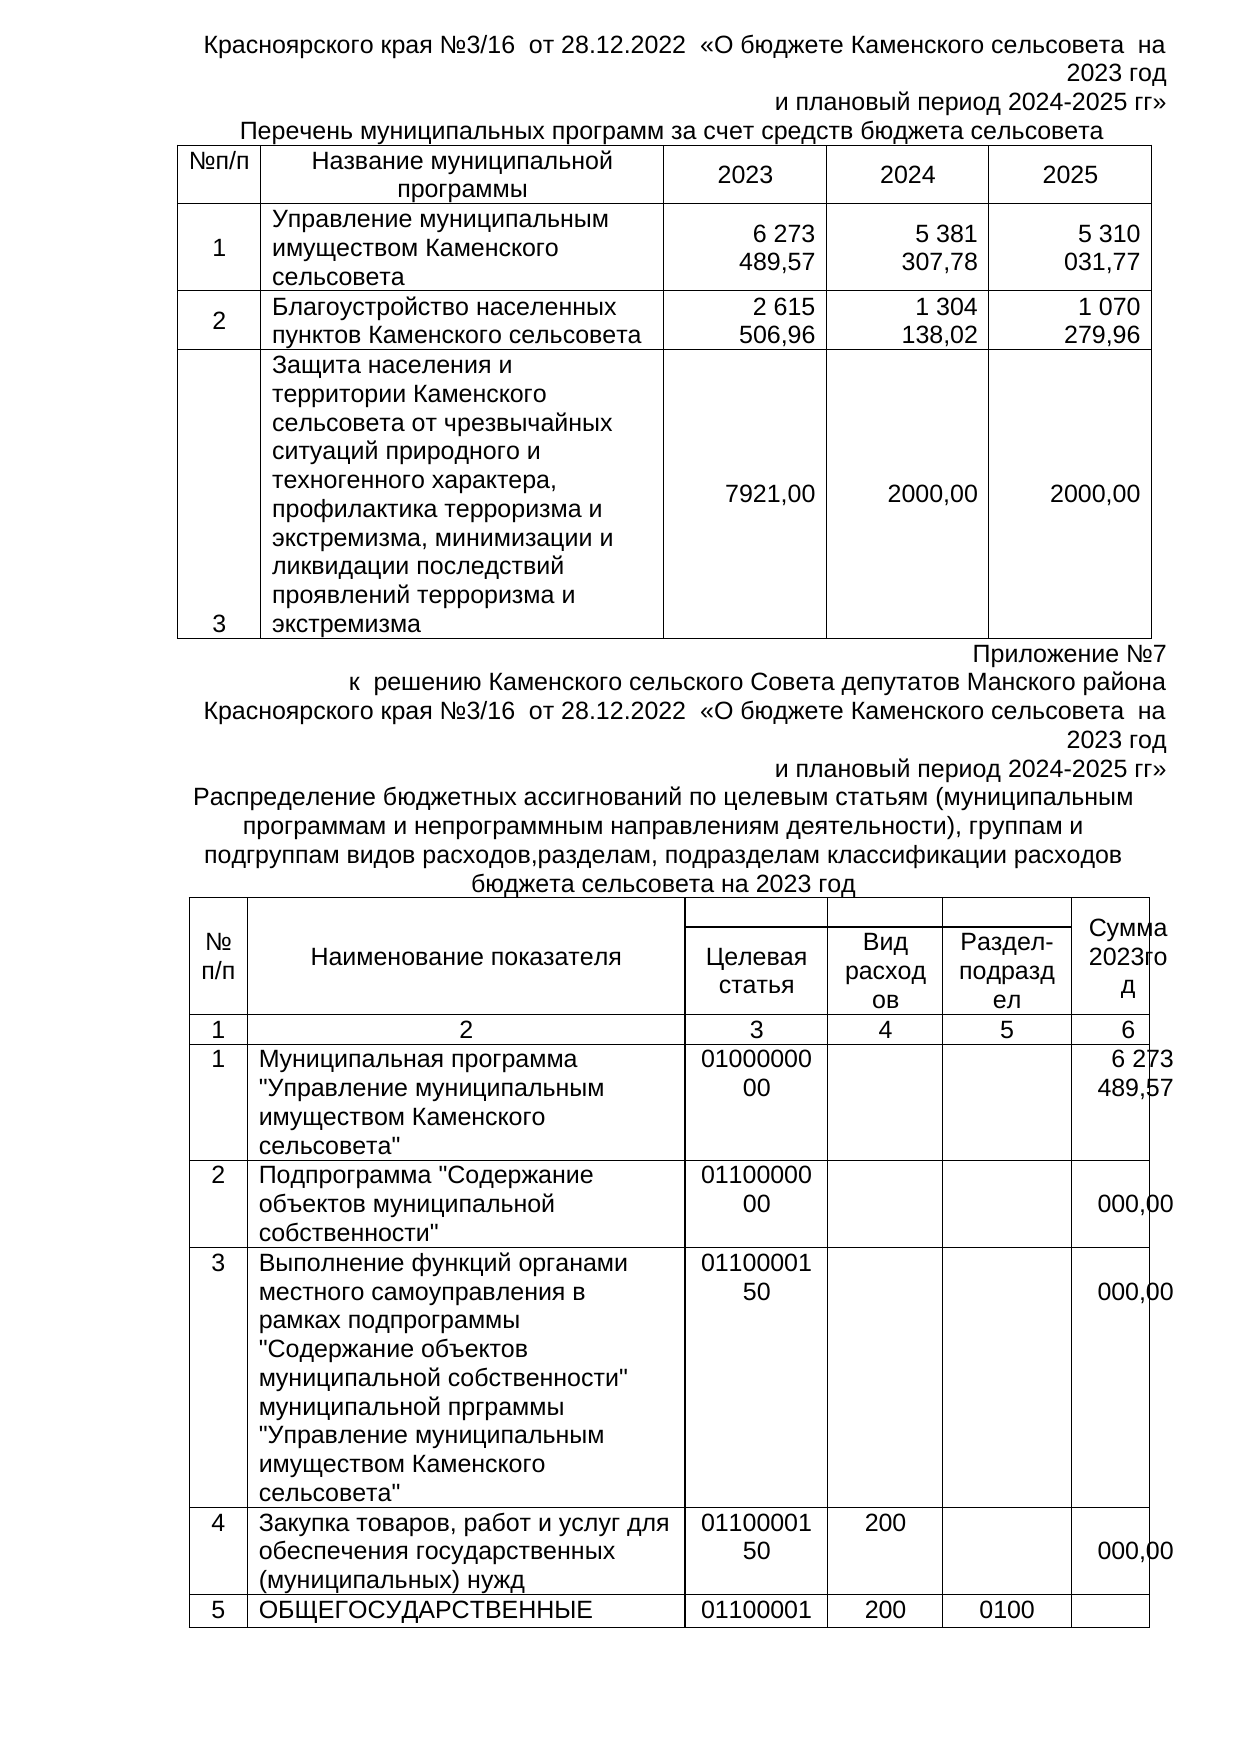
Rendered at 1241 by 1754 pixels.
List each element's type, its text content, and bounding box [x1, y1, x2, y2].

table_cell 2000,00 [827, 350, 988, 637]
text и плановый период 2024-2025 гг» [177, 87, 1167, 116]
table_cell Управление муниципальным имуществом Каменского сельсовета [261, 204, 663, 290]
table_cell 1 [178, 204, 260, 290]
table_header №п/п [178, 146, 260, 203]
table_header 2023 [664, 146, 826, 203]
table_cell Защита населения и территории Каменского сельсовета от чрезвычайных ситуаций природного и техногенного характера, профилактика терроризма и экстремизма, минимизации и ликвидации последствий проявлений терроризма и экстремизма [261, 350, 663, 637]
table_header Название муниципальной программы [261, 146, 663, 203]
text и плановый период 2024-2025 гг» [177, 753, 1167, 782]
table_cell 5 310 031,77 [989, 204, 1151, 290]
text Красноярского края №3/16 от 28.12.2022 «О бюджете Каменского сельсовета на 2023 год [177, 696, 1167, 753]
table_cell 1 070 279,96 [989, 291, 1151, 349]
table_cell 6 273 489,57 [664, 204, 826, 290]
table_cell Благоустройство населенных пунктов Каменского сельсовета [261, 291, 663, 349]
table_cell 3 [178, 350, 260, 637]
text к решению Каменского сельского Совета депутатов Манского района [177, 667, 1167, 696]
table_header 2024 [827, 146, 988, 203]
table_cell 7921,00 [664, 350, 826, 637]
table_header 2025 [989, 146, 1151, 203]
table_cell 2 615 506,96 [664, 291, 826, 349]
table_cell 1 304 138,02 [827, 291, 988, 349]
table_cell 2000,00 [989, 350, 1151, 637]
table_cell 2 [178, 291, 260, 349]
text Приложение №7 [177, 638, 1167, 667]
table_header Распределение бюджетных ассигнований по целевым статьям (муниципальным программам и непрограммным направлениям деятельности), группам и подгруппам видов расходов,разделам, подразделам классификации расходов бюджета сельсовета на 2023 год [177, 782, 1149, 1628]
table_cell 5 381 307,78 [827, 204, 988, 290]
text Красноярского края №3/16 от 28.12.2022 «О бюджете Каменского сельсовета на 2023 год [177, 29, 1167, 87]
text Перечень муниципальных программ за счет средств бюджета сельсовета [177, 116, 1167, 144]
